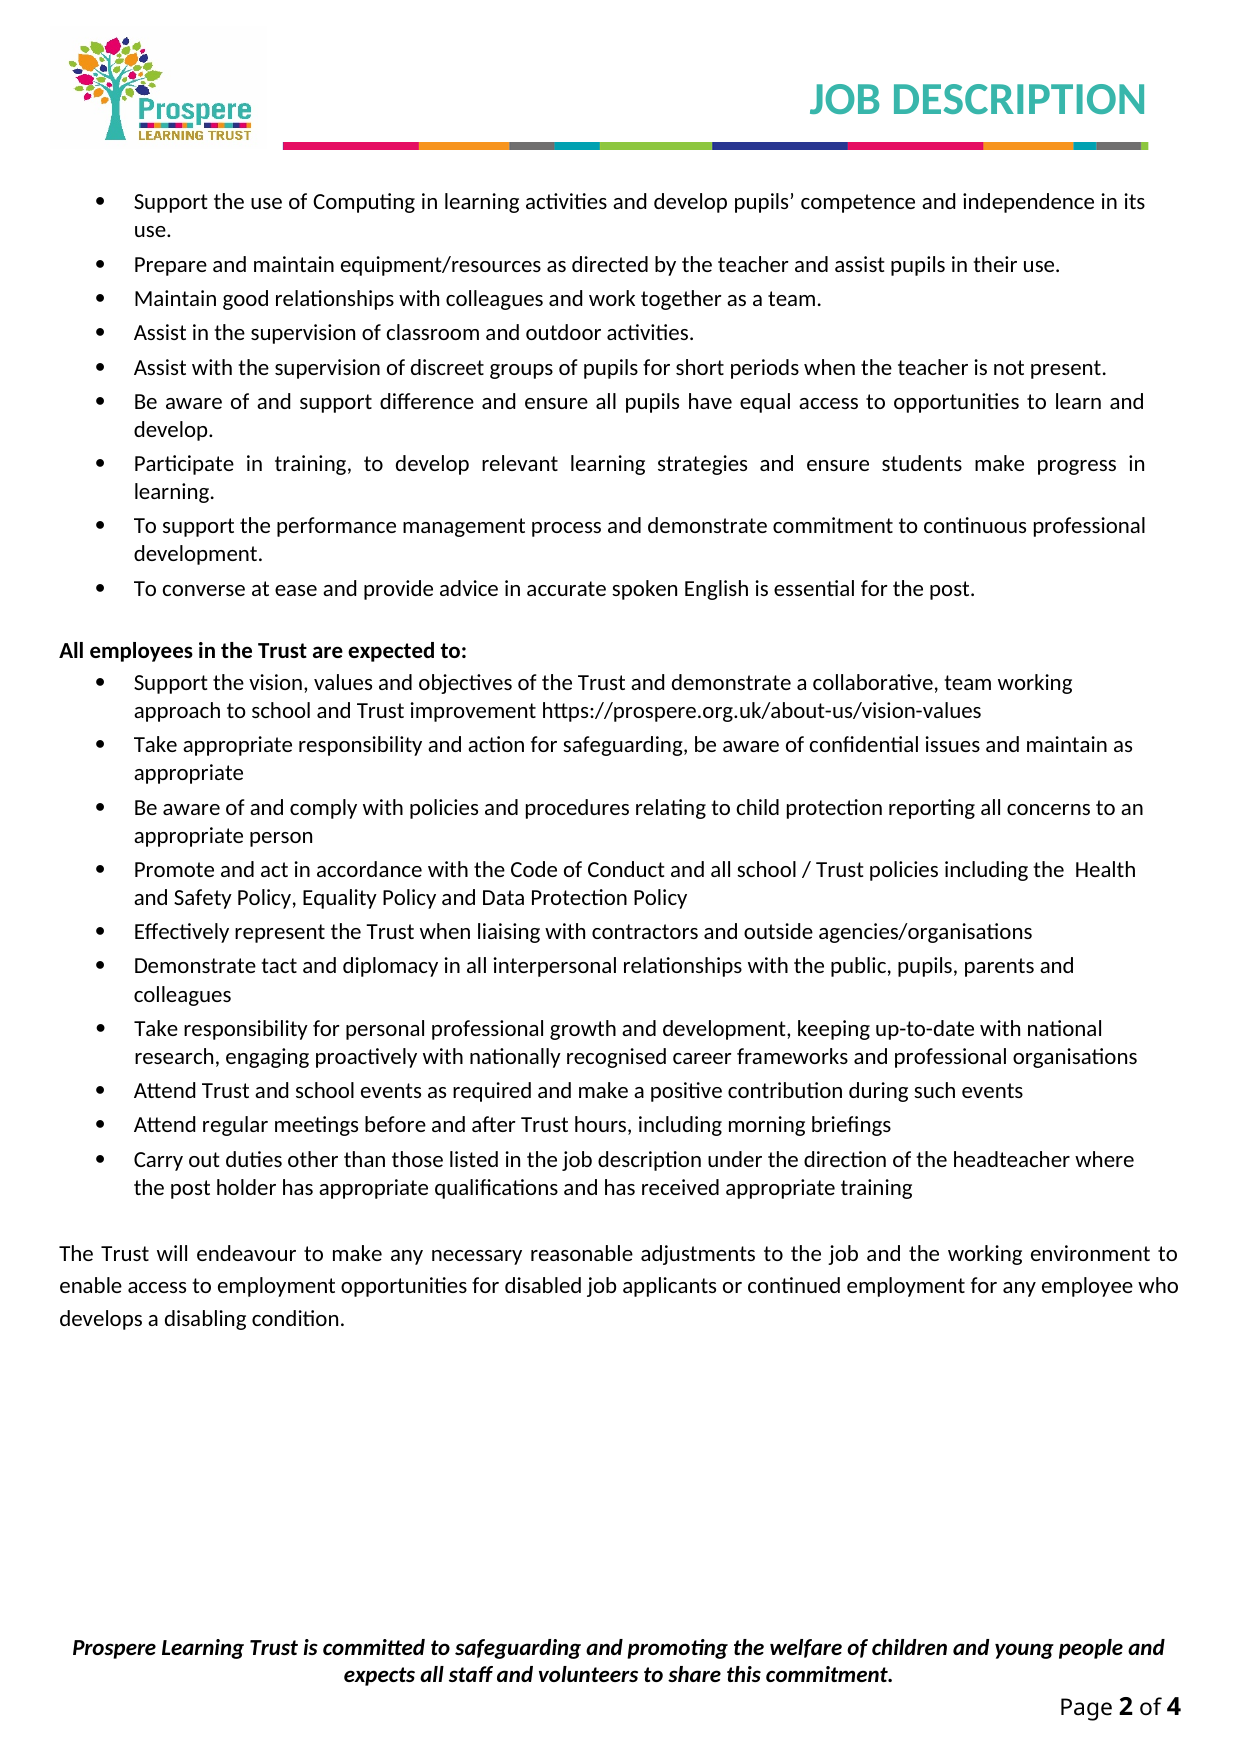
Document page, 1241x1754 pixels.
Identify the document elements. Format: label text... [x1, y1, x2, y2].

list Participate in training, to develop relevant learning strategies and ensure students make progress in learning. [96, 449, 1147, 505]
list Be aware of and comply with policies and procedures relating to child protection reporting all concerns to an appropriate person [96, 793, 1148, 849]
picture [282, 142, 1149, 150]
list Support the vision, values and objectives of the Trust and demonstrate a collaborative, team working approach to school and Trust improvement https://prospere.org.uk/about-us/vision-values [96, 668, 1148, 724]
list Take appropriate responsibility and action for safeguarding, be aware of confidential issues and maintain as appropriate [96, 731, 1148, 787]
list Maintain good relationships with colleagues and work together as a team. [96, 284, 1147, 312]
text All employees in the Trust are expected to: [59, 636, 1181, 664]
list Take responsibility for personal professional growth and development, keeping up-to-date with national research, engaging proactively with nationally recognised career frameworks and professional organisations [97, 1014, 1147, 1070]
list Support the use of Computing in learning activities and develop pupils’ competence and independence in its use. [96, 187, 1147, 243]
text The Trust will endeavour to make any necessary reasonable adjustments to the job and the working environment to enable access to employment opportunities for disabled job applicants or continued employment for any employee who develops a disabling condition. [59, 1239, 1181, 1332]
list To support the performance management process and demonstrate commitment to continuous professional development. [96, 511, 1147, 567]
list Attend regular meetings before and after Trust hours, including morning briefings [96, 1111, 1148, 1138]
list Assist in the supervision of classroom and outdoor activities. [96, 318, 1147, 346]
list To converse at ease and provide advice in accurate spoken English is essential for the post. [96, 574, 1147, 602]
list Assist with the supervision of discreet groups of pupils for short periods when the teacher is not present. [96, 353, 1147, 381]
picture [50, 26, 268, 149]
list Attend Trust and school events as required and make a positive contribution during such events [96, 1076, 1148, 1104]
list Demonstrate tact and diplomacy in all interpersonal relationships with the public, pupils, parents and colleagues [96, 952, 1148, 1008]
list Promote and act in accordance with the Code of Conduct and all school / Trust policies including the Health and Safety Policy, Equality Policy and Data Protection Policy [96, 855, 1148, 911]
list Effectively represent the Trust when liaising with contractors and outside agencies/organisations [96, 917, 1148, 945]
list Be aware of and support difference and ensure all pupils have equal access to opportunities to learn and develop. [96, 387, 1147, 443]
list Prepare and maintain equipment/resources as directed by the teacher and assist pupils in their use. [96, 250, 1147, 278]
list Carry out duties other than those listed in the job description under the direction of the headteacher where the post holder has appropriate qualifications and has received appropriate training [96, 1145, 1148, 1201]
